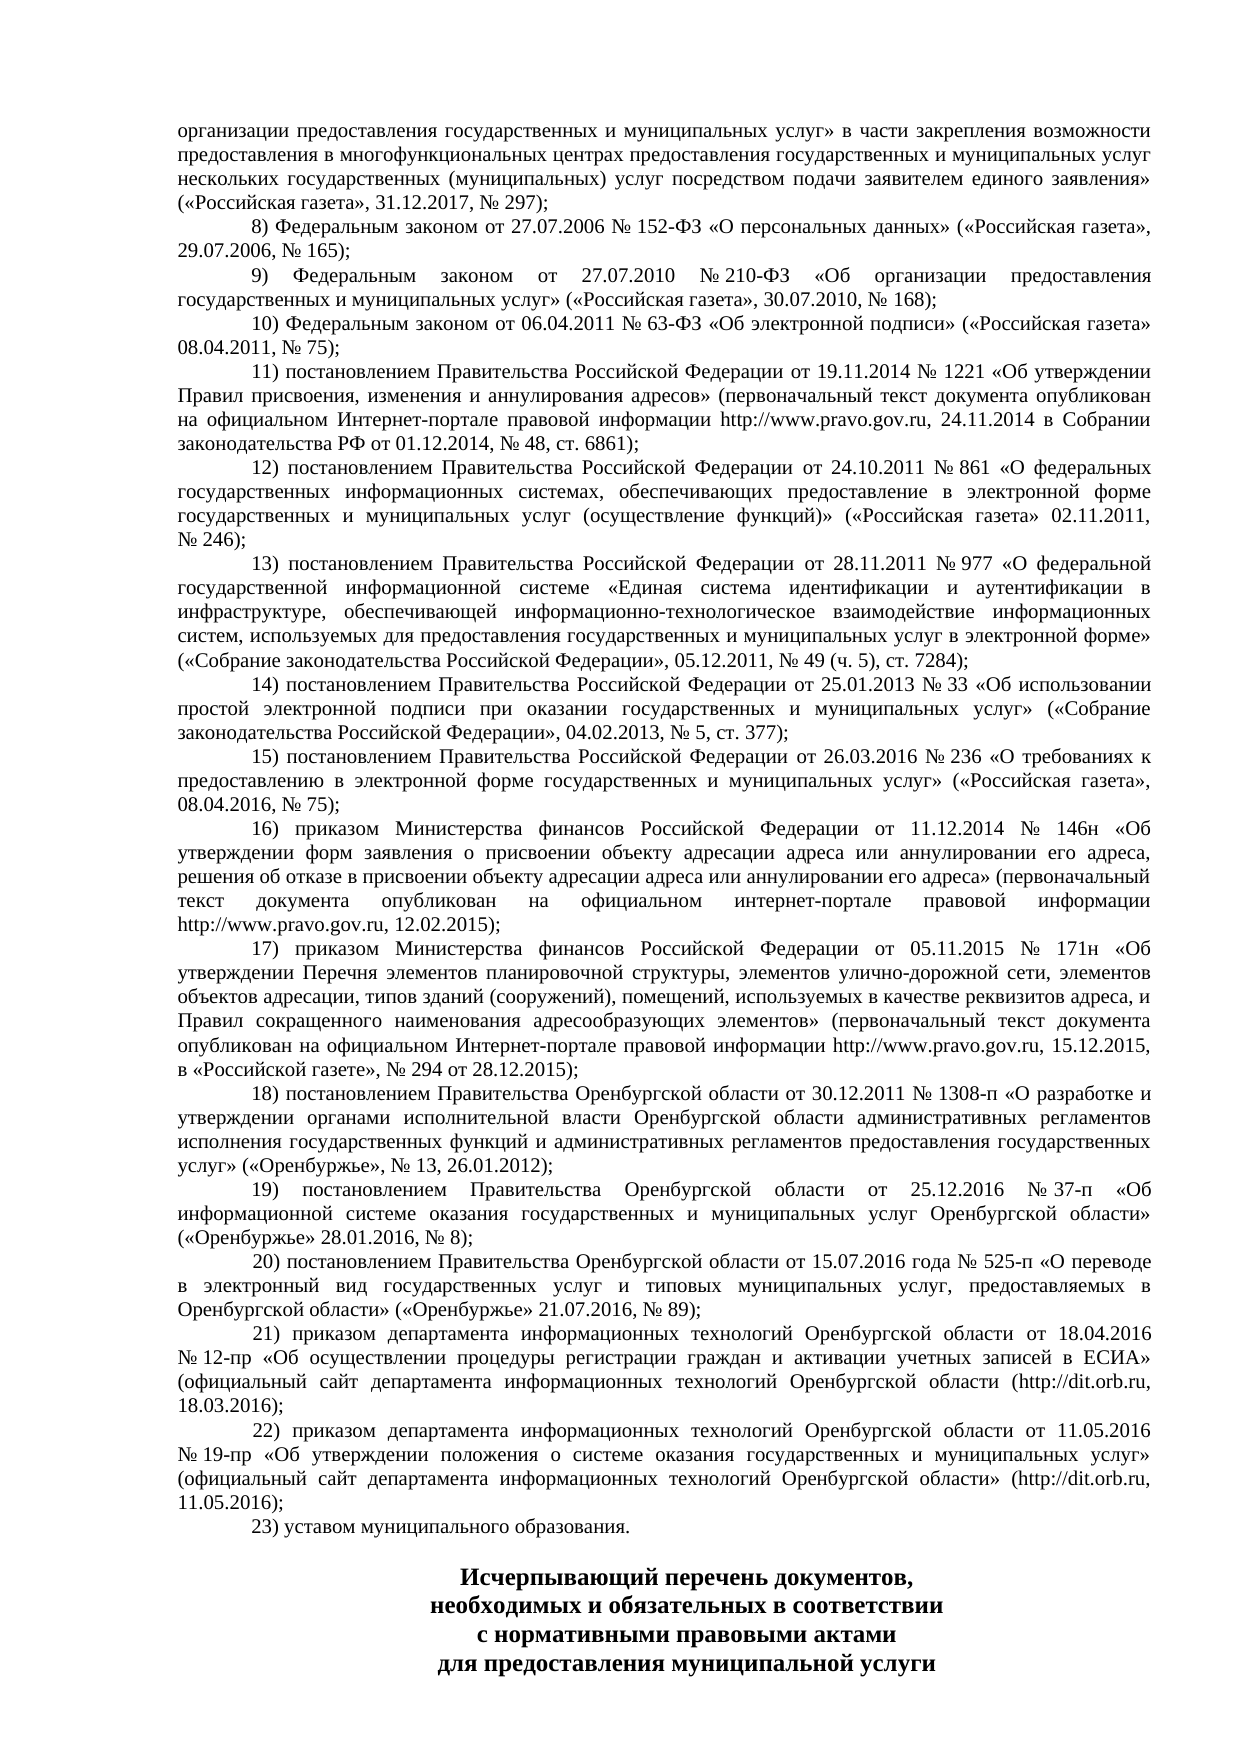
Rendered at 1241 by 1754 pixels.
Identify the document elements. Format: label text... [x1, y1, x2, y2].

text 10) Федеральным законом от 06.04.2011 № 63-ФЗ «Об электронной подписи» («Российская газета» 08.04.2011, № 75); [177, 311, 1152, 359]
text для предоставления муниципальной услуги [177, 1648, 1152, 1677]
text Исчерпывающий перечень документов, [177, 1562, 1152, 1591]
text 9) Федеральным законом от 27.07.2010 № 210-ФЗ «Об организации предоставления государственных и муниципальных услуг» («Российская газета», 30.07.2010, № 168); [177, 262, 1152, 311]
text 22) приказом департамента информационных технологий Оренбургской области от 11.05.2016 № 19-пр «Об утверждении положения о системе оказания государственных и муниципальных услуг» (официальный сайт департамента информационных технологий Оренбургской области» (http://dit.orb.ru, 11.05.2016); [177, 1417, 1152, 1514]
text 11) постановлением Правительства Российской Федерации от 19.11.2014 № 1221 «Об утверждении Правил присвоения, изменения и аннулирования адресов» (первоначальный текст документа опубликован на официальном Интернет-портале правовой информации http://www.pravo.gov.ru, 24.11.2014 в Собрании законодательства РФ от 01.12.2014, № 48, ст. 6861); [177, 359, 1152, 455]
text 20) постановлением Правительства Оренбургской области от 15.07.2016 года № 525-п «О переводе в электронный вид государственных услуг и типовых муниципальных услуг, предоставляемых в Оренбургской области» («Оренбуржье» 21.07.2016, № 89); [177, 1249, 1152, 1321]
text 17) приказом Министерства финансов Российской Федерации от 05.11.2015 № 171н «Об утверждении Перечня элементов планировочной структуры, элементов улично-дорожной сети, элементов объектов адресации, типов зданий (сооружений), помещений, используемых в качестве реквизитов адреса, и Правил сокращенного наименования адресообразующих элементов» (первоначальный текст документа опубликован на официальном Интернет-портале правовой информации http://www.pravo.gov.ru, 15.12.2015, в «Российской газете», № 294 от 28.12.2015); [177, 936, 1152, 1081]
text 12) постановлением Правительства Российской Федерации от 24.10.2011 № 861 «О федеральных государственных информационных системах, обеспечивающих предоставление в электронной форме государственных и муниципальных услуг (осуществление функций)» («Российская газета» 02.11.2011, № 246); [177, 455, 1152, 551]
text 15) постановлением Правительства Российской Федерации от 26.03.2016 № 236 «О требованиях к предоставлению в электронной форме государственных и муниципальных услуг» («Российская газета», 08.04.2016, № 75); [177, 744, 1152, 816]
text 8) Федеральным законом от 27.07.2006 № 152-ФЗ «О персональных данных» («Российская газета», 29.07.2006, № 165); [177, 214, 1152, 262]
text с нормативными правовыми актами [177, 1619, 1152, 1648]
text 23) уставом муниципального образования. [177, 1514, 1152, 1538]
text необходимых и обязательных в соответствии [177, 1591, 1152, 1619]
text 21) приказом департамента информационных технологий Оренбургской области от 18.04.2016 № 12-пр «Об осуществлении процедуры регистрации граждан и активации учетных записей в ЕСИА» (официальный сайт департамента информационных технологий Оренбургской области (http://dit.orb.ru, 18.03.2016); [177, 1321, 1152, 1417]
text 19) постановлением Правительства Оренбургской области от 25.12.2016 № 37-п «Об информационной системе оказания государственных и муниципальных услуг Оренбургской области» («Оренбуржье» 28.01.2016, № 8); [177, 1177, 1152, 1249]
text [177, 118, 1152, 214]
text 13) постановлением Правительства Российской Федерации от 28.11.2011 № 977 «О федеральной государственной информационной системе «Единая система идентификации и аутентификации в инфраструктуре, обеспечивающей информационно-технологическое взаимодействие информационных систем, используемых для предоставления государственных и муниципальных услуг в электронной форме» («Собрание законодательства Российской Федерации», 05.12.2011, № 49 (ч. 5), ст. 7284); [177, 551, 1152, 672]
text 16) приказом Министерства финансов Российской Федерации от 11.12.2014 № 146н «Об утверждении форм заявления о присвоении объекту адресации адреса или аннулировании его адреса, решения об отказе в присвоении объекту адресации адреса или аннулировании его адреса» (первоначальный текст документа опубликован на официальном интернет-портале правовой информации http://www.pravo.gov.ru, 12.02.2015); [177, 816, 1152, 936]
text 14) постановлением Правительства Российской Федерации от 25.01.2013 № 33 «Об использовании простой электронной подписи при оказании государственных и муниципальных услуг» («Собрание законодательства Российской Федерации», 04.02.2013, № 5, ст. 377); [177, 672, 1152, 744]
text 18) постановлением Правительства Оренбургской области от 30.12.2011 № 1308-п «О разработке и утверждении органами исполнительной власти Оренбургской области административных регламентов исполнения государственных функций и административных регламентов предоставления государственных услуг» («Оренбуржье», № 13, 26.01.2012); [177, 1081, 1152, 1177]
